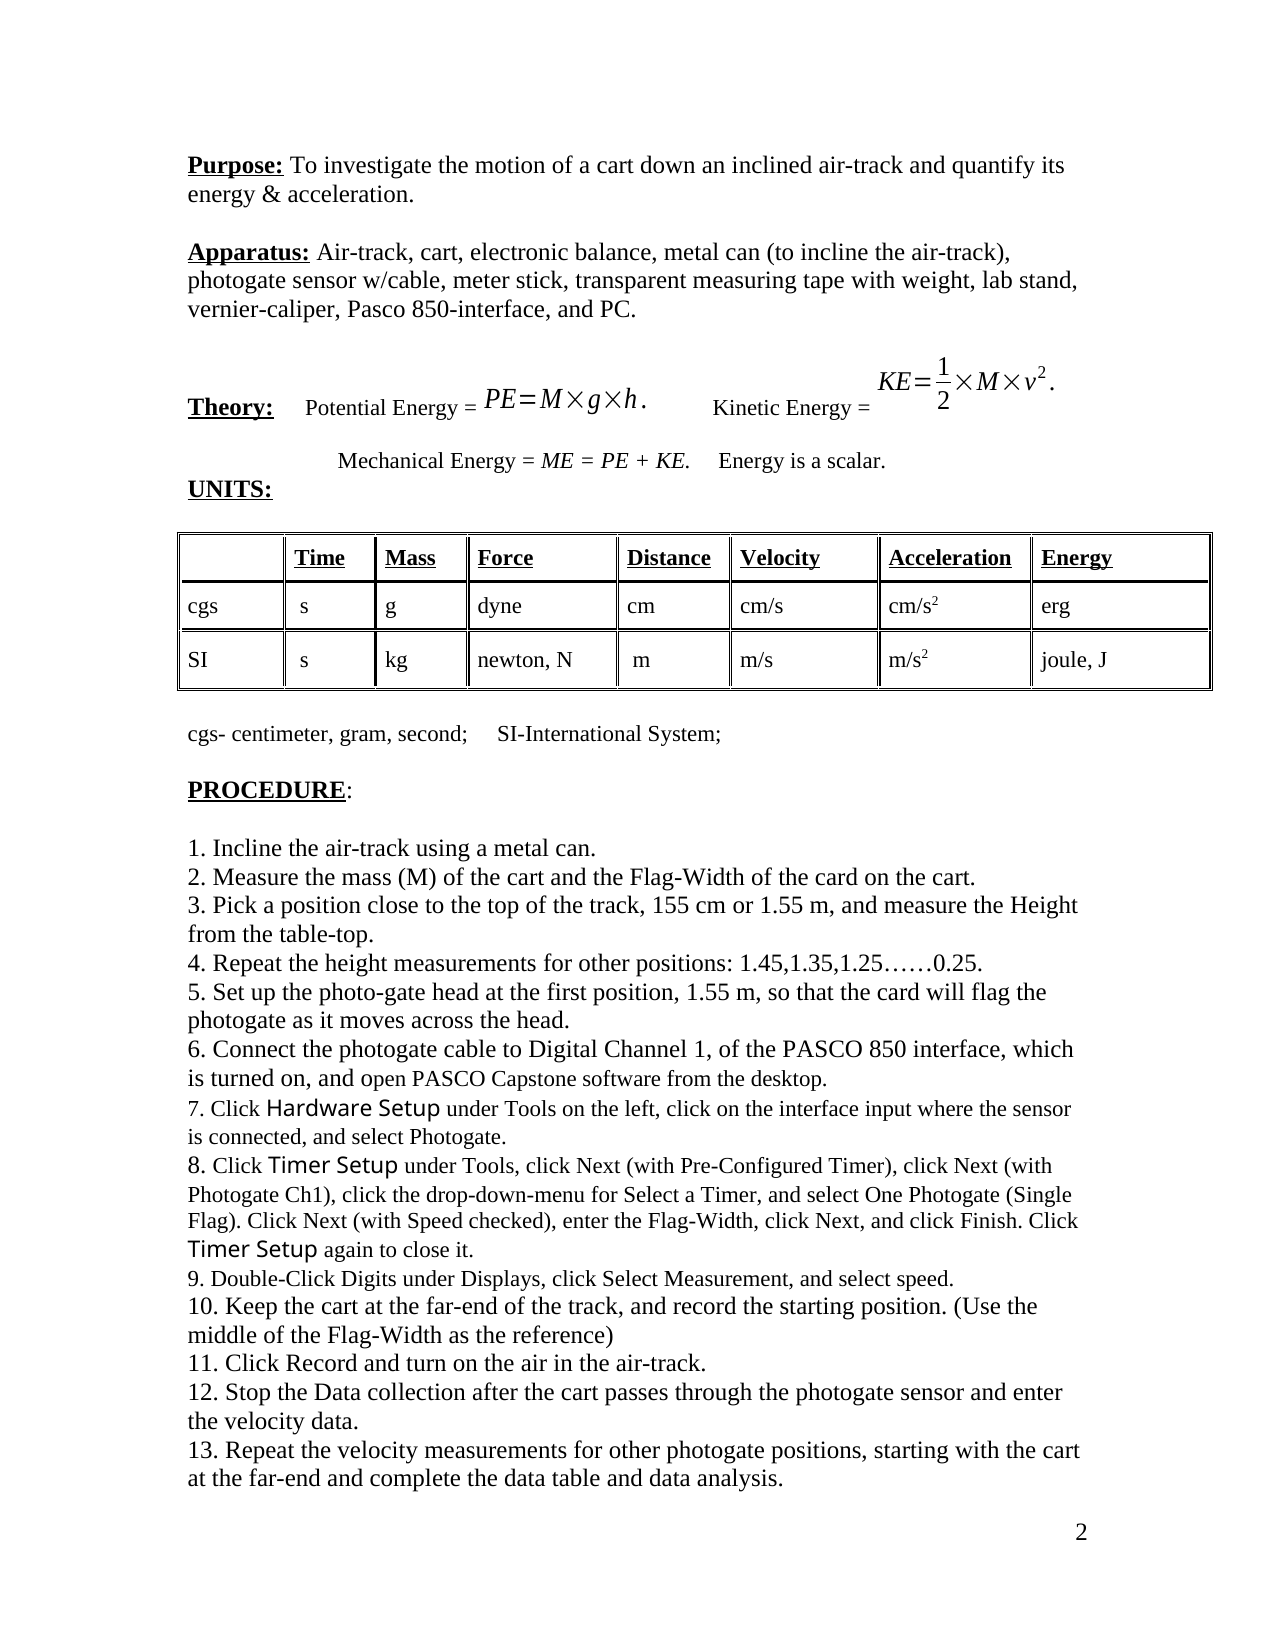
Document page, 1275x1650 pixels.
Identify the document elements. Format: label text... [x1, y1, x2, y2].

table_header Distance [618, 535, 731, 580]
text cgs- centimeter, gram, second; SI-International System; PROCEDURE: [187, 720, 1087, 804]
table_header Velocity [731, 533, 879, 580]
table_cell erg [1033, 580, 1209, 628]
table_header Force [468, 535, 617, 580]
table_cell cm/s [732, 583, 877, 628]
table_cell cm/s2 [881, 583, 1030, 628]
text Apparatus: Air-track, cart, electronic balance, metal can (to incline the air-track), photogate sensor w/cable, meter stick, transparent measuring tape with weight, lab stand, vernier-caliper, Pasco 850-interface, and PC. Theory: Potential Energy = Kinetic Energy = Mechanical Energy = ME = PE + KE. Energy is a scalar. UNITS: [187, 237, 1087, 502]
table_cell SI [180, 628, 285, 688]
text Purpose: To investigate the motion of a cart down an inclined air-track and quantify its energy & acceleration. [187, 150, 1087, 207]
table_cell s [286, 583, 374, 628]
table_header [180, 535, 285, 580]
table_cell joule, J [1032, 628, 1210, 688]
table_header Acceleration [879, 535, 1032, 580]
table_cell m [618, 632, 731, 688]
table_header Mass [375, 533, 468, 580]
text 1. Incline the air-track using a metal can. 2. Measure the mass (M) of the cart and the Flag-Width of the card on the cart. 3. Pick a position close to the top of the track, 155 cm or 1.55 m, and measure the Height from the table-top. 4. Repeat the height measurements for other positions: 1.45,1.35,1.25……0.25. 5. Set up the photo-gate head at the first position, 1.55 m, so that the card will flag the photogate as it moves across the head. 6. Connect the photogate cable to Digital Channel 1, of the PASCO 850 interface, which is turned on, and open PASCO Capstone software from the desktop. 7. Click Hardware Setup under Tools on the left, click on the interface input where the sensor is connected, and select Photogate. 8. Click Timer Setup under Tools, click Next (with Pre-Configured Timer), click Next (with Photogate Ch1), click the drop-down-menu for Select a Timer, and select One Photogate (Single Flag). Click Next (with Speed checked), enter the Flag-Width, click Next, and click Finish. Click Timer Setup again to close it. 9. Double-Click Digits under Displays, click Select Measurement, and select speed. 10. Keep the cart at the far-end of the track, and record the starting position. (Use the middle of the Flag-Width as the reference) 11. Click Record and turn on the air in the air-track. 12. Stop the Data collection after the cart passes through the photogate sensor and enter the velocity data. 13. Repeat the velocity measurements for other photogate positions, starting with the cart at the far-end and complete the data table and data analysis. [187, 833, 1087, 1492]
table_cell newton, N [468, 632, 617, 688]
table_cell g [377, 583, 466, 628]
table_cell s [285, 632, 375, 688]
table_cell dyne [470, 583, 616, 628]
table_header Energy [1032, 535, 1209, 580]
table_cell cm [619, 583, 729, 628]
table_cell m/s2 [879, 632, 1032, 688]
table_cell m/s [731, 628, 879, 688]
table_cell cgs [180, 580, 283, 628]
table_header Time [285, 535, 375, 580]
table_cell kg [375, 628, 468, 688]
